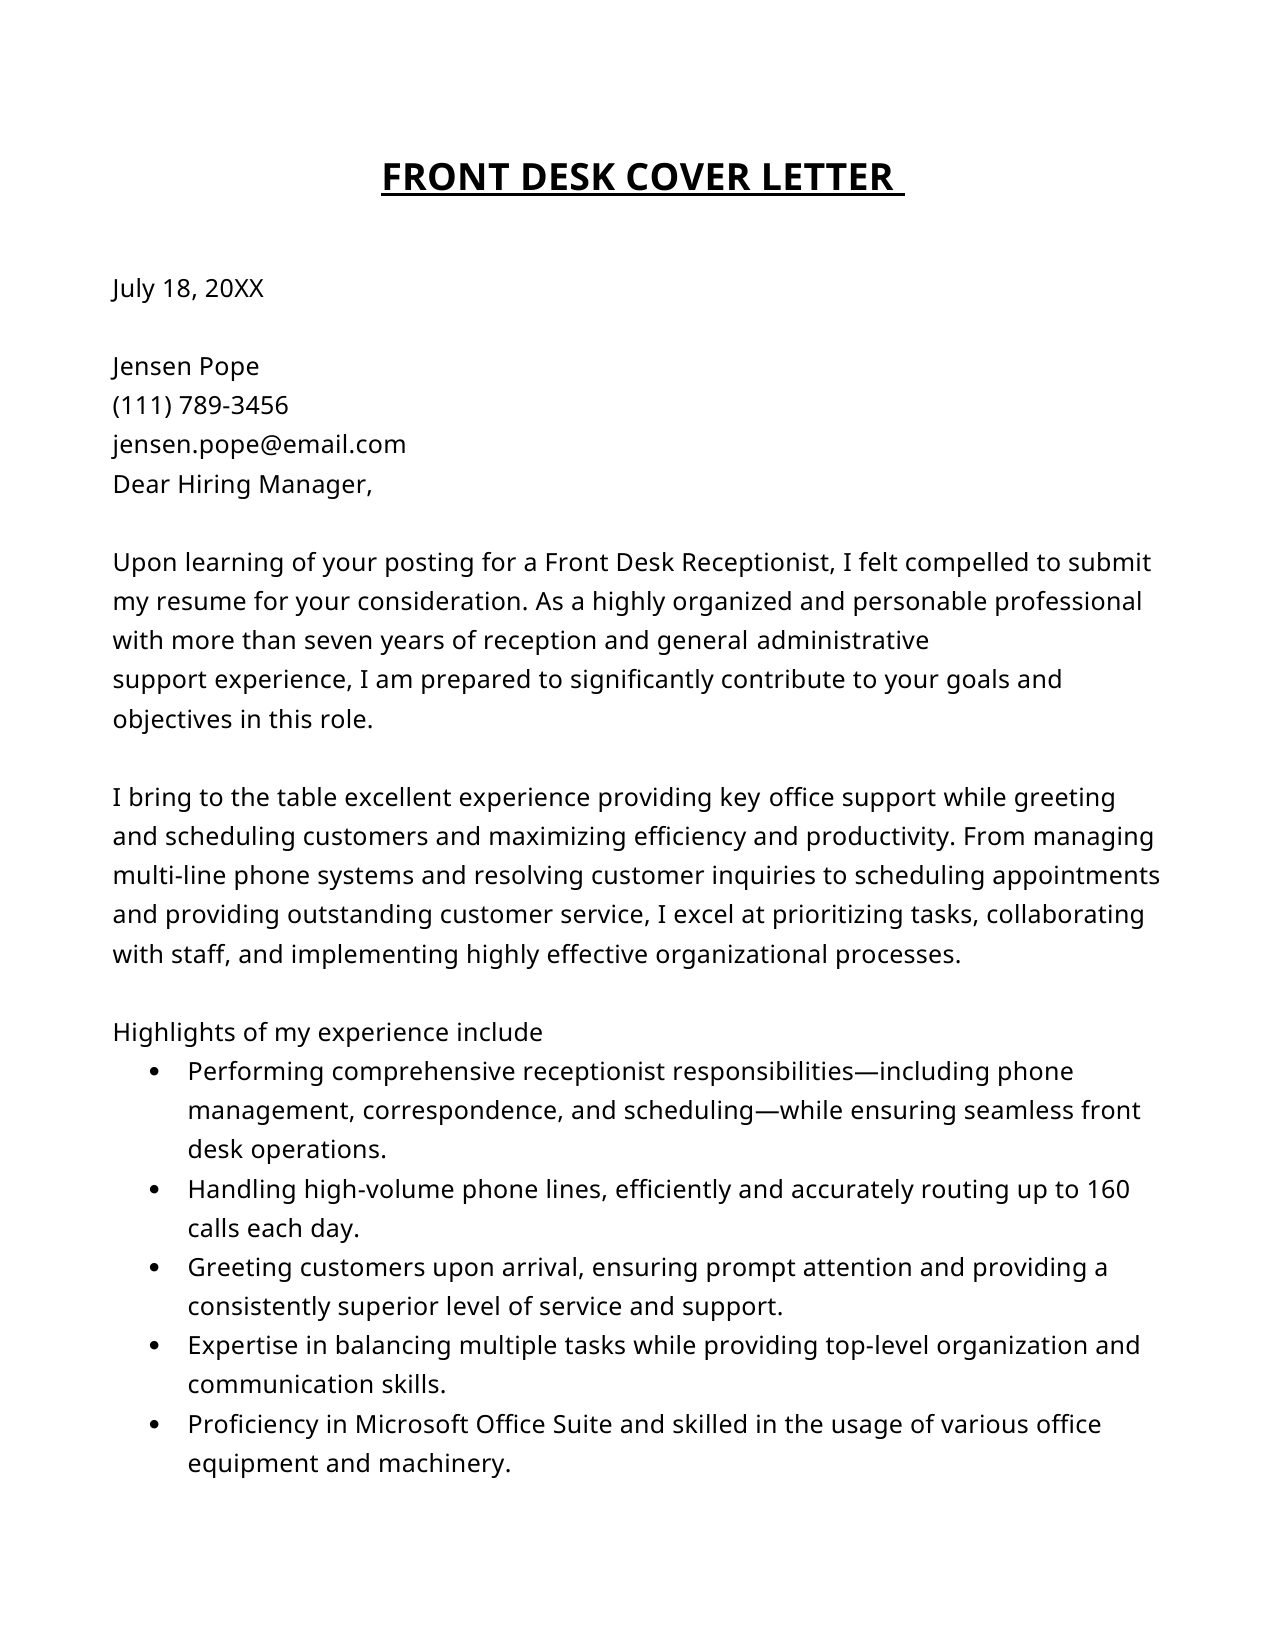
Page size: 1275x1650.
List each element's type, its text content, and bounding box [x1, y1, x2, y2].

list Performing comprehensive receptionist responsibilities—including phone management, correspondence, and scheduling—while ensuring seamless front desk operations. [150, 1054, 1162, 1166]
text July 18, 20XX Jensen Pope (111) 789-3456 jensen.pope@email.com [112, 209, 1162, 461]
list Greeting customers upon arrival, ensuring prompt attention and providing a consistently superior level of service and support. [150, 1250, 1162, 1323]
list Handling high-volume phone lines, efficiently and accurately routing up to 160 calls each day. [150, 1171, 1162, 1244]
list Expertise in balancing multiple tasks while providing top-level organization and communication skills. [150, 1328, 1162, 1401]
list Proficiency in Microsoft Office Suite and skilled in the usage of various office equipment and machinery. [150, 1406, 1162, 1479]
text Dear Hiring Manager, Upon learning of your posting for a Front Desk Receptionist, I felt compelled to submit my resume for your consideration. As a highly organized and personable professional with more than seven years of reception and general administrative support experience, I am prepared to significantly contribute to your goals and objectives in this role. I bring to the table excellent experience providing key office support while greeting and scheduling customers and maximizing efficiency and productivity. From managing multi-line phone systems and resolving customer inquiries to scheduling appointments and providing outstanding customer service, I excel at prioritizing tasks, collaborating with staff, and implementing highly effective organizational processes. Highlights of my experience include [112, 466, 1162, 1049]
text FRONT DESK COVER LETTER [112, 150, 1162, 201]
